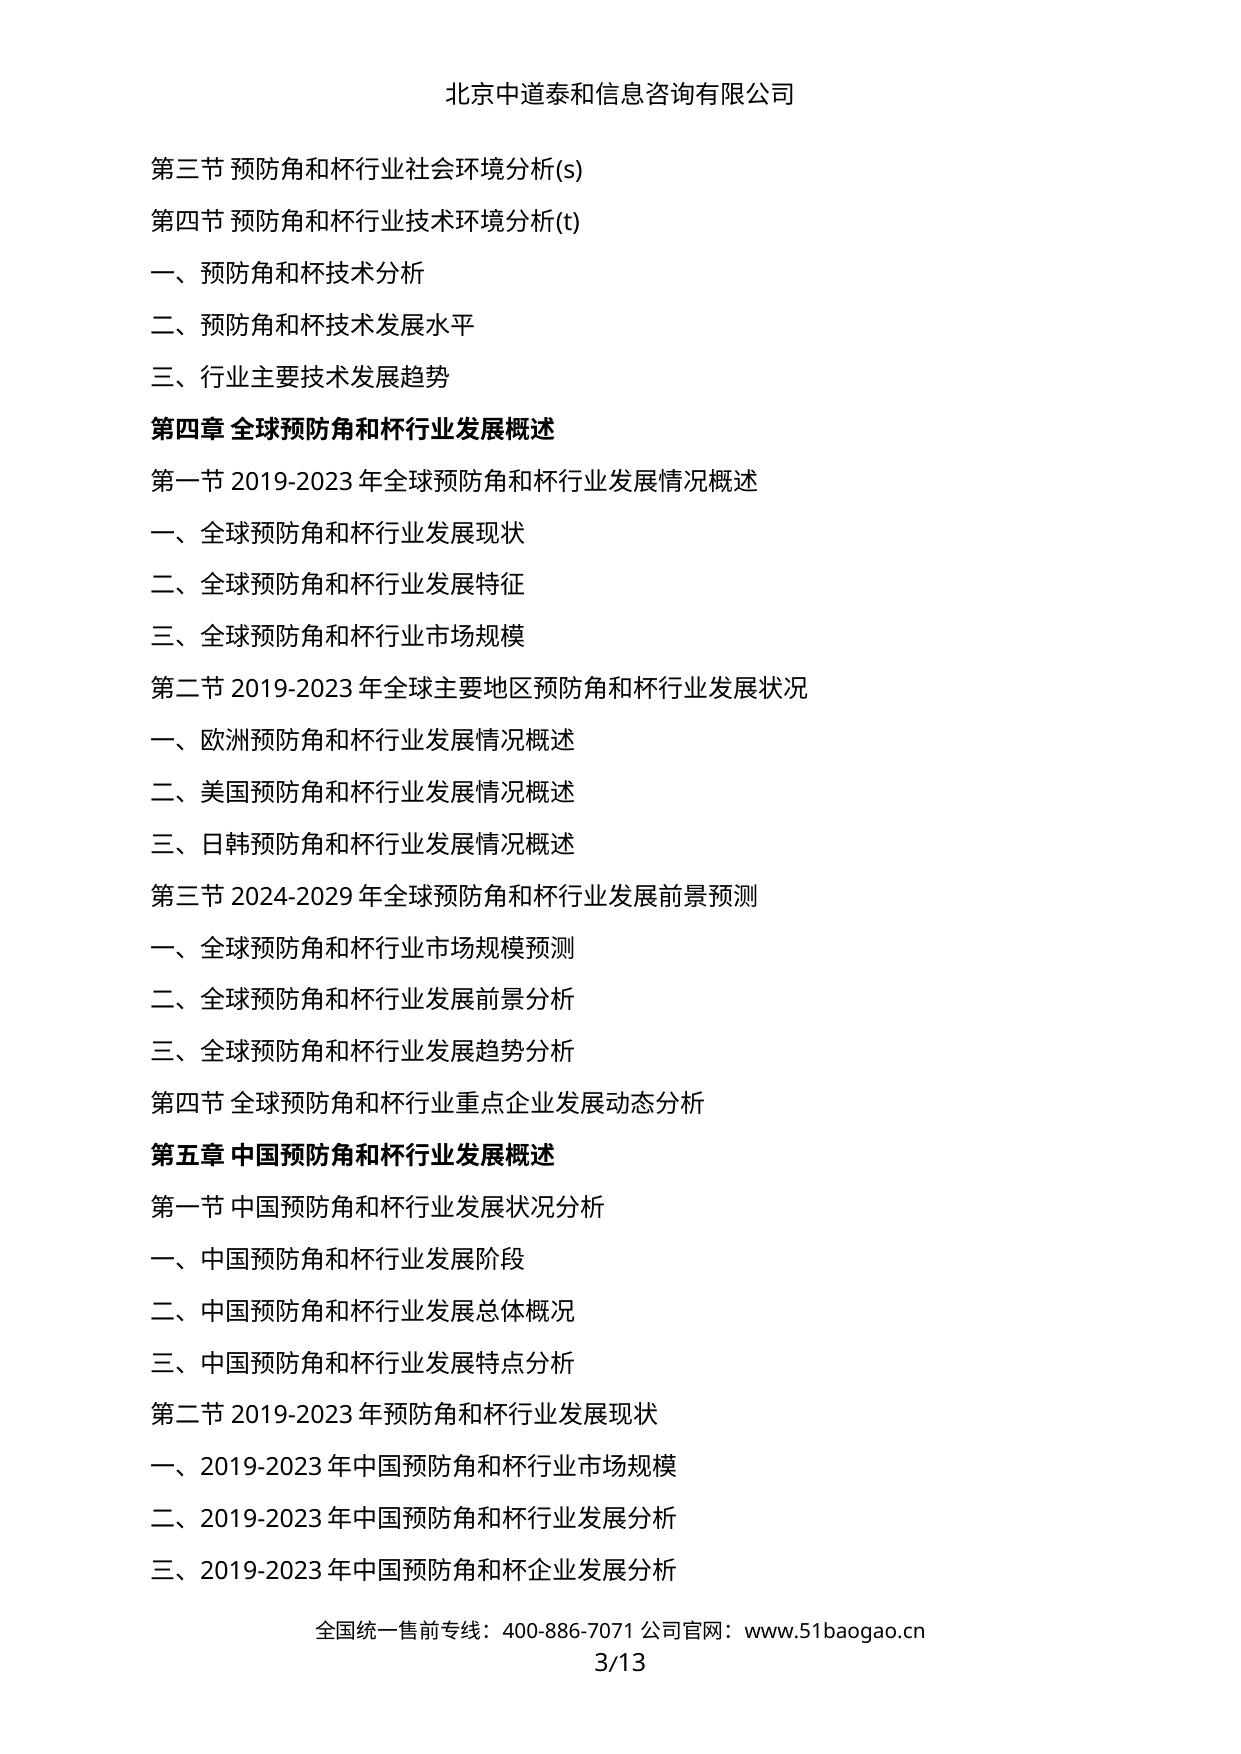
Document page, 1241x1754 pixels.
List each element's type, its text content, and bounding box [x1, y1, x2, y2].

text 第四节 全球预防角和杯行业重点企业发展动态分析 [150, 1084, 1090, 1120]
text 第四节 预防角和杯行业技术环境分析(t) [150, 202, 1090, 238]
text 二、全球预防角和杯行业发展特征 [150, 565, 1090, 601]
text 一、预防角和杯技术分析 [150, 254, 1090, 290]
text 一、全球预防角和杯行业市场规模预测 [150, 928, 1090, 964]
text 第三节 预防角和杯行业社会环境分析(s) [150, 150, 1090, 186]
text 三、2019-2023年中国预防角和杯企业发展分析 [150, 1551, 1090, 1587]
text 第二节 2019-2023年全球主要地区预防角和杯行业发展状况 [150, 669, 1090, 705]
text 二、预防角和杯技术发展水平 [150, 306, 1090, 342]
text 二、中国预防角和杯行业发展总体概况 [150, 1291, 1090, 1327]
text 第二节 2019-2023年预防角和杯行业发展现状 [150, 1395, 1090, 1431]
text 三、全球预防角和杯行业发展趋势分析 [150, 1032, 1090, 1068]
text 第五章 中国预防角和杯行业发展概述 [150, 1136, 1090, 1172]
text 一、全球预防角和杯行业发展现状 [150, 513, 1090, 549]
text 三、全球预防角和杯行业市场规模 [150, 617, 1090, 653]
text 第四章 全球预防角和杯行业发展概述 [150, 409, 1090, 446]
text 二、全球预防角和杯行业发展前景分析 [150, 980, 1090, 1016]
text 第一节 中国预防角和杯行业发展状况分析 [150, 1187, 1090, 1224]
text 第一节 2019-2023年全球预防角和杯行业发展情况概述 [150, 461, 1090, 497]
text 二、美国预防角和杯行业发展情况概述 [150, 772, 1090, 809]
text 三、日韩预防角和杯行业发展情况概述 [150, 824, 1090, 861]
text 二、2019-2023年中国预防角和杯行业发展分析 [150, 1499, 1090, 1535]
text 三、中国预防角和杯行业发展特点分析 [150, 1343, 1090, 1379]
text 一、欧洲预防角和杯行业发展情况概述 [150, 721, 1090, 757]
text 一、中国预防角和杯行业发展阶段 [150, 1239, 1090, 1276]
text 三、行业主要技术发展趋势 [150, 357, 1090, 394]
text 一、2019-2023年中国预防角和杯行业市场规模 [150, 1447, 1090, 1483]
text 第三节 2024-2029年全球预防角和杯行业发展前景预测 [150, 876, 1090, 912]
